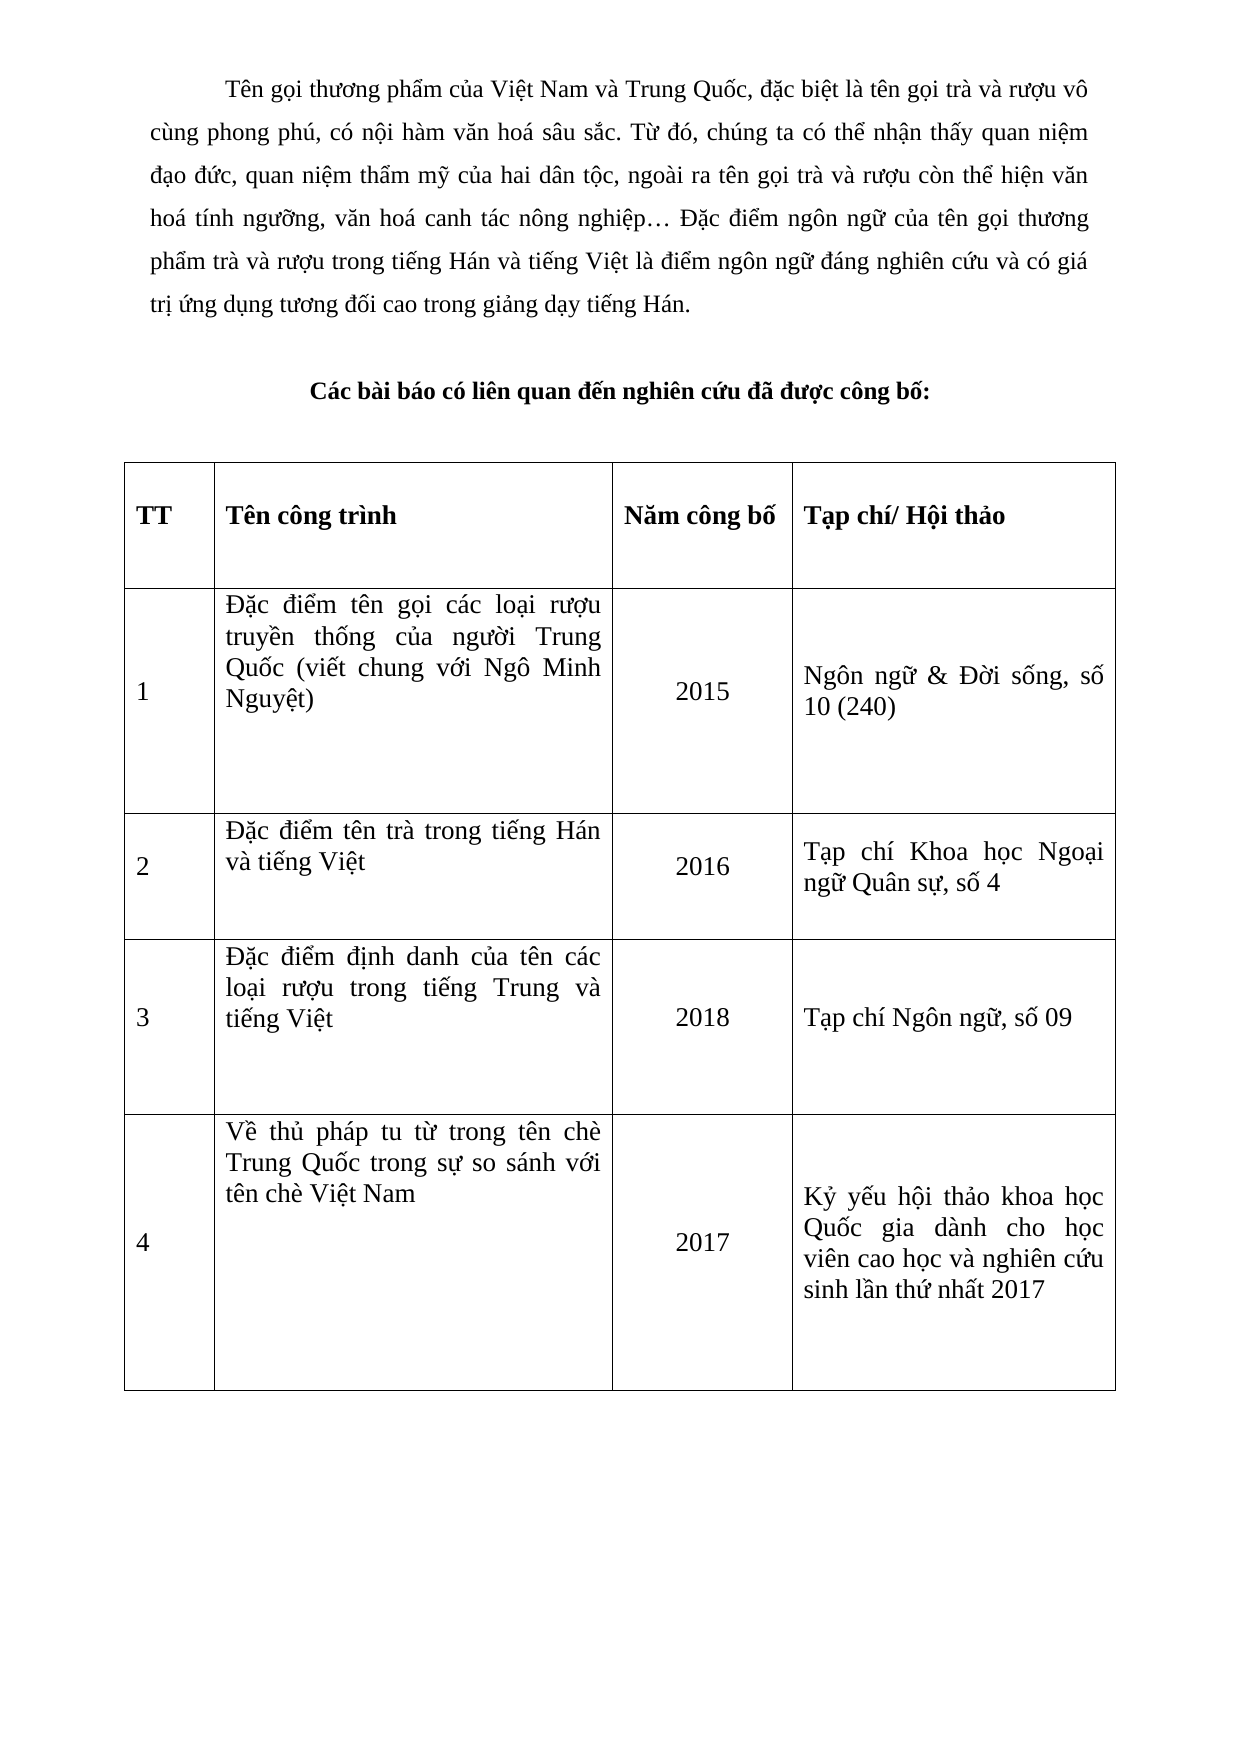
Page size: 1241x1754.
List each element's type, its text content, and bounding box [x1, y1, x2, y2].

table_cell 3 [125, 940, 214, 1114]
table_cell Ngôn ngữ & Đời sống, số 10 (240) [793, 589, 1115, 813]
table_header Tên công trình [215, 463, 612, 587]
table_cell Về thủ pháp tu từ trong tên chè Trung Quốc trong sự so sánh với tên chè Việt Nam [215, 1115, 612, 1390]
table_cell Kỷ yếu hội thảo khoa học Quốc gia dành cho học viên cao học và nghiên cứu sinh lần thứ nhất 2017 [793, 1115, 1115, 1390]
table_header TT [125, 463, 214, 587]
table_cell 1 [125, 589, 214, 813]
table_cell 4 [125, 1115, 214, 1390]
table_cell 2 [125, 814, 214, 938]
table_header Năm công bố [613, 463, 792, 587]
table_cell 2016 [613, 814, 792, 938]
table_cell Đặc điểm tên trà trong tiếng Hán và tiếng Việt [215, 814, 612, 938]
table_cell Đặc điểm định danh của tên các loại rượu trong tiếng Trung và tiếng Việt [215, 940, 612, 1114]
text Tên gọi thương phẩm của Việt Nam và Trung Quốc, đặc biệt là tên gọi trà và rượu vô cùng phong phú, có nội hàm văn hoá sâu sắc. Từ đó, chúng ta có thể nhận thấy quan niệm đạo đức, quan niệm thẩm mỹ của hai dân tộc, ngoài ra tên gọi trà và rượu còn thể hiện văn hoá tính ngưỡng, văn hoá canh tác nông nghiệp… Đặc điểm ngôn ngữ của tên gọi thương phẩm trà và rượu trong tiếng Hán và tiếng Việt là điểm ngôn ngữ đáng nghiên cứu và có giá trị ứng dụng tương đối cao trong giảng dạy tiếng Hán. [150, 74, 1090, 318]
table_cell 2018 [613, 940, 792, 1114]
text Các bài báo có liên quan đến nghiên cứu đã được công bố: [150, 376, 1090, 404]
table_cell 2017 [613, 1115, 792, 1390]
table_cell Đặc điểm tên gọi các loại rượu truyền thống của người Trung Quốc (viết chung với Ngô Minh Nguyệt) [215, 589, 612, 813]
table_header Tạp chí/ Hội thảo [793, 463, 1115, 587]
table_cell 2015 [613, 589, 792, 813]
table_cell Tạp chí Ngôn ngữ, số 09 [793, 940, 1115, 1114]
table_cell Tạp chí Khoa học Ngoại ngữ Quân sự, số 4 [793, 814, 1115, 938]
